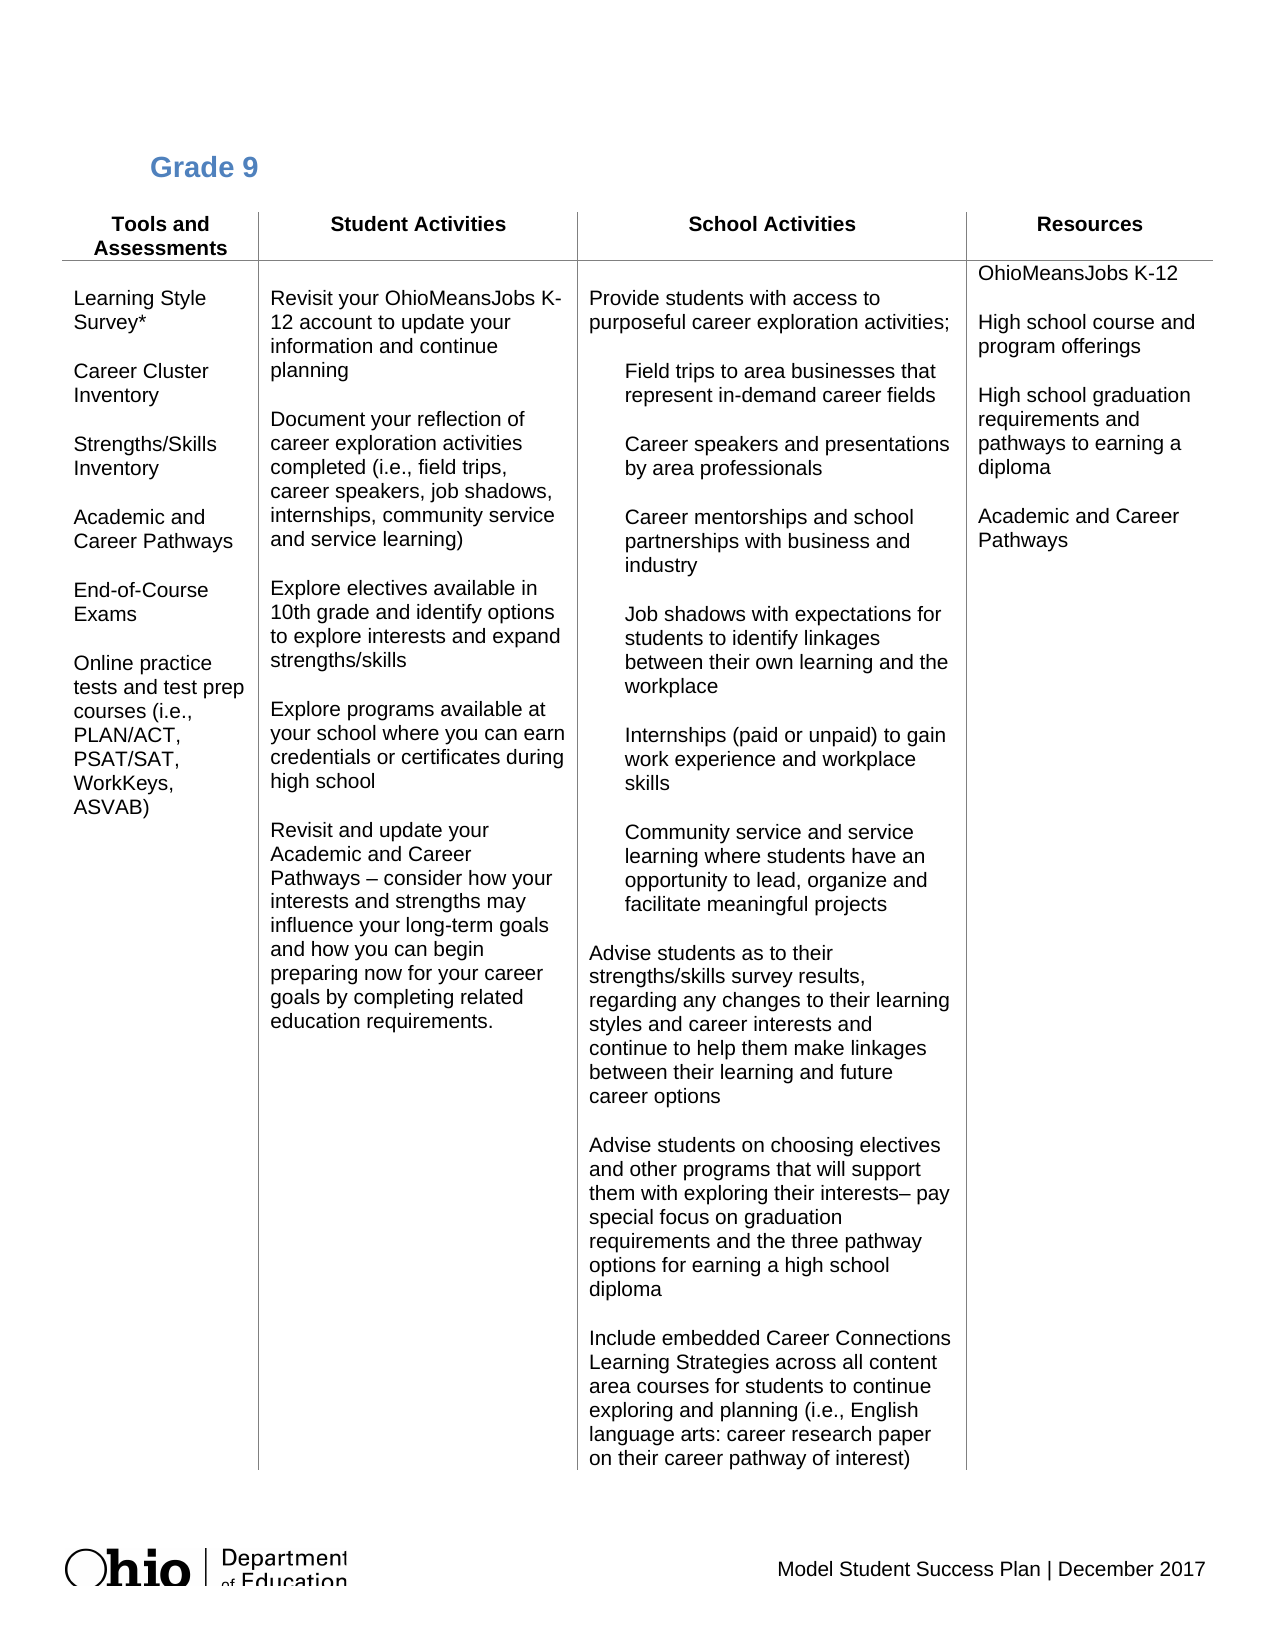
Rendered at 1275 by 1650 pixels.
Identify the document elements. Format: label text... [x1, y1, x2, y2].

table_header Tools and Assessments [62, 212, 258, 260]
table_header Student Activities [259, 212, 577, 260]
table_cell Provide students with access to purposeful career exploration activities; Field trips to area businesses that represent in-demand career fields Career speakers and presentations by area professionals Career mentorships and school partnerships with business and industry Job shadows with expectations for students to identify linkages between their own learning and the workplace Internships (paid or unpaid) to gain work experience and workplace skills Community service and service learning where students have an opportunity to lead, organize and facilitate meaningful projects Advise students as to their strengths/skills survey results, regarding any changes to their learning styles and career interests and continue to help them make linkages between their learning and future career options Advise students on choosing electives and other programs that will support them with exploring their interests– pay special focus on graduation requirements and the three pathway options for earning a high school diploma Include embedded Career Connections Learning Strategies across all content area courses for students to continue exploring and planning (i.e., English language arts: career research paper on their career pathway of interest) [578, 261, 966, 1469]
table_cell Learning Style Survey* Career Cluster Inventory Strengths/Skills Inventory Academic and Career Pathways End-of-Course Exams Online practice tests and test prep courses (i.e., PLAN/ACT, PSAT/SAT, WorkKeys, ASVAB) [62, 261, 258, 1469]
table_header Resources [967, 212, 1213, 260]
text Grade 9 [150, 150, 1125, 183]
picture [65, 1548, 347, 1586]
table_header School Activities [578, 212, 966, 260]
table_cell Revisit your OhioMeansJobs K-12 account to update your information and continue planning Document your reflection of career exploration activities completed (i.e., field trips, career speakers, job shadows, internships, community service and service learning) Explore electives available in 10th grade and identify options to explore interests and expand strengths/skills Explore programs available at your school where you can earn credentials or certificates during high school Revisit and update your Academic and Career Pathways – consider how your interests and strengths may influence your long-term goals and how you can begin preparing now for your career goals by completing related education requirements. [259, 261, 577, 1469]
